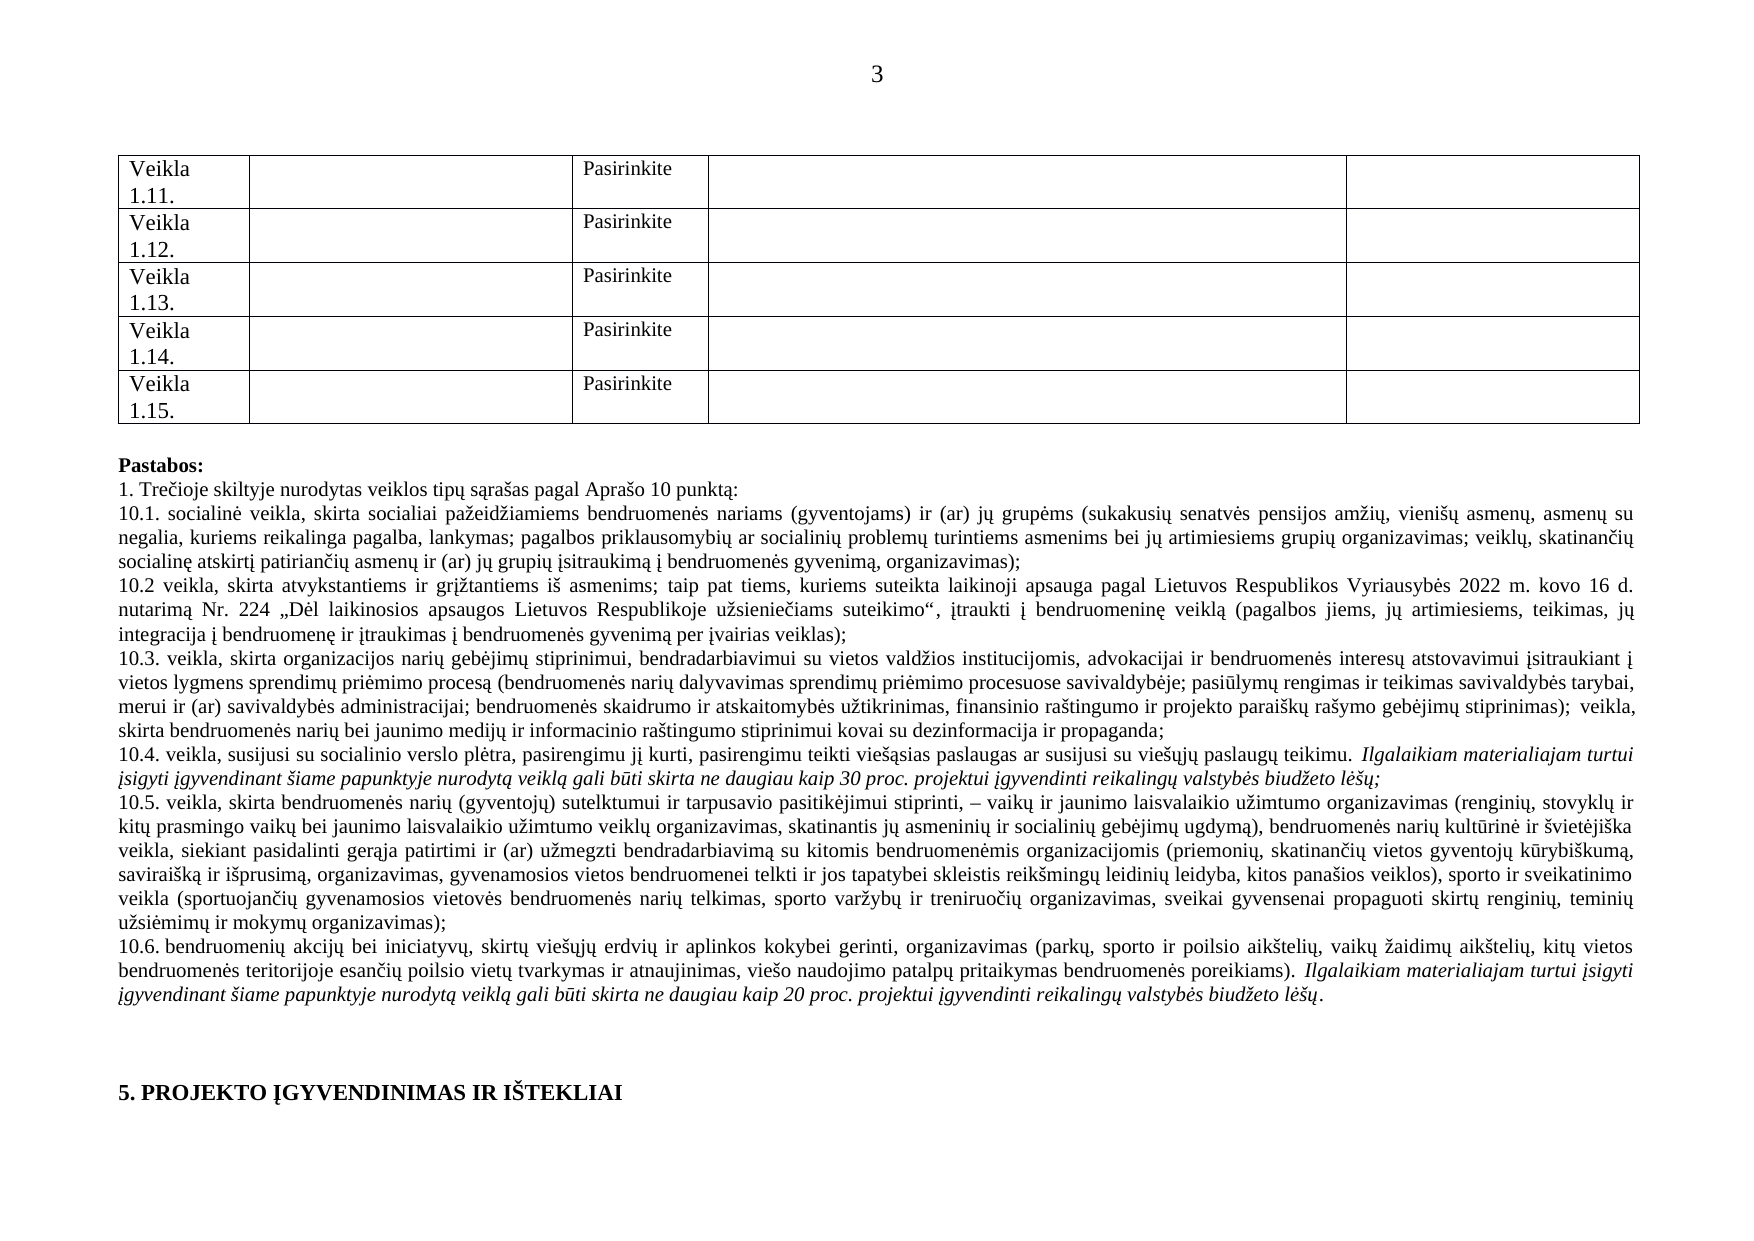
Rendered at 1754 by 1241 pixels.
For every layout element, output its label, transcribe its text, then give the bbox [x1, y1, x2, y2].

table_cell Veikla 1.13. [119, 263, 249, 316]
table_cell [1347, 371, 1639, 423]
text 10.6. bendruomenių akcijų bei iniciatyvų, skirtų viešųjų erdvių ir aplinkos kokybei gerinti, organizavimas (parkų, sporto ir poilsio aikštelių, vaikų žaidimų aikštelių, kitų vietos bendruomenės teritorijoje esančių poilsio vietų tvarkymas ir atnaujinimas, viešo naudojimo patalpų pritaikymas bendruomenės poreikiams). Ilgalaikiam materialiajam turtui įsigyti įgyvendinant šiame papunktyje nurodytą veiklą gali būti skirta ne daugiau kaip 20 proc. projektui įgyvendinti reikalingų valstybės biudžeto lėšų. [118, 934, 1636, 1006]
table_cell Veikla 1.15. [119, 371, 249, 423]
table_cell [250, 209, 572, 262]
table_cell [250, 263, 572, 316]
table_cell [573, 371, 708, 423]
text 5. PROJEKTO ĮGYVENDINIMAS IR IŠTEKLIAI [118, 1079, 1636, 1105]
table_cell Veikla 1.14. [119, 317, 249, 369]
table_cell [250, 317, 572, 369]
table_cell [573, 156, 708, 208]
table_cell [709, 371, 1346, 423]
text 10.3. veikla, skirta organizacijos narių gebėjimų stiprinimui, bendradarbiavimui su vietos valdžios institucijomis, advokacijai ir bendruomenės interesų atstovavimui įsitraukiant į vietos lygmens sprendimų priėmimo procesą (bendruomenės narių dalyvavimas sprendimų priėmimo procesuose savivaldybėje; pasiūlymų rengimas ir teikimas savivaldybės tarybai, merui ir (ar) savivaldybės administracijai; bendruomenės skaidrumo ir atskaitomybės užtikrinimas, finansinio raštingumo ir projekto paraiškų rašymo gebėjimų stiprinimas); veikla, skirta bendruomenės narių bei jaunimo medijų ir informacinio raštingumo stiprinimui kovai su dezinformacija ir propaganda; [118, 669, 1636, 742]
table_cell [250, 156, 572, 208]
text 10.4. veikla, susijusi su socialinio verslo plėtra, pasirengimu jį kurti, pasirengimu teikti viešąsias paslaugas ar susijusi su viešųjų paslaugų teikimu. Ilgalaikiam materialiajam turtui įsigyti įgyvendinant šiame papunktyje nurodytą veiklą gali būti skirta ne daugiau kaip 30 proc. projektui įgyvendinti reikalingų valstybės biudžeto lėšų; [118, 742, 1636, 790]
table_cell [573, 209, 708, 262]
table_cell [709, 156, 1346, 208]
text 10.5. veikla, skirta bendruomenės narių (gyventojų) sutelktumui ir tarpusavio pasitikėjimui stiprinti, – vaikų ir jaunimo laisvalaikio užimtumo organizavimas (renginių, stovyklų ir kitų prasmingo vaikų bei jaunimo laisvalaikio užimtumo veiklų organizavimas, skatinantis jų asmeninių ir socialinių gebėjimų ugdymą), bendruomenės narių kultūrinė ir švietėjiška veikla, siekiant pasidalinti gerąja patirtimi ir (ar) užmegzti bendradarbiavimą su kitomis bendruomenėmis organizacijomis (priemonių, skatinančių vietos gyventojų kūrybiškumą, saviraišką ir išprusimą, organizavimas, gyvenamosios vietos bendruomenei telkti ir jos tapatybei skleistis reikšmingų leidinių leidyba, kitos panašios veiklos), sporto ir sveikatinimo veikla (sportuojančių gyvenamosios vietovės bendruomenės narių telkimas, sporto varžybų ir treniruočių organizavimas, sveikai gyvensenai propaguoti skirtų renginių, teminių užsiėmimų ir mokymų organizavimas); [118, 790, 1636, 934]
table_cell [709, 263, 1346, 316]
text Pastabos: [118, 453, 1636, 477]
table_cell [1347, 209, 1639, 262]
text 10.2 veikla, skirta atvykstantiems ir grįžtantiems iš asmenims; taip pat tiems, kuriems suteikta laikinoji apsauga pagal Lietuvos Respublikos Vyriausybės 2022 m. kovo 16 d. nutarimą Nr. 224 „Dėl laikinosios apsaugos Lietuvos Respublikoje užsieniečiams suteikimo“, įtraukti į bendruomeninę veiklą (pagalbos jiems, jų artimiesiems, teikimas, jų integracija į bendruomenę ir įtraukimas į bendruomenės gyvenimą per įvairias veiklas); [118, 573, 1636, 646]
table_cell Veikla 1.11. [119, 156, 249, 208]
table_cell [1347, 156, 1639, 208]
table_cell [709, 209, 1346, 262]
table_cell Veikla 1.12. [119, 209, 249, 262]
table_cell [573, 317, 708, 369]
text 10.1. socialinė veikla, skirta socialiai pažeidžiamiems bendruomenės nariams (gyventojams) ir (ar) jų grupėms (sukakusių senatvės pensijos amžių, vienišų asmenų, asmenų su negalia, kuriems reikalinga pagalba, lankymas; pagalbos priklausomybių ar socialinių problemų turintiems asmenims bei jų artimiesiems grupių organizavimas; veiklų, skatinančių socialinę atskirtį patiriančių asmenų ir (ar) jų grupių įsitraukimą į bendruomenės gyvenimą, organizavimas); [118, 501, 1636, 573]
table_cell [709, 317, 1346, 369]
table_cell [1347, 317, 1639, 369]
table_cell [1347, 263, 1639, 316]
table_cell [573, 263, 708, 316]
text 1. Trečioje skiltyje nurodytas veiklos tipų sąrašas pagal Aprašo 10 punktą: [118, 477, 1636, 501]
table_cell [250, 371, 572, 423]
